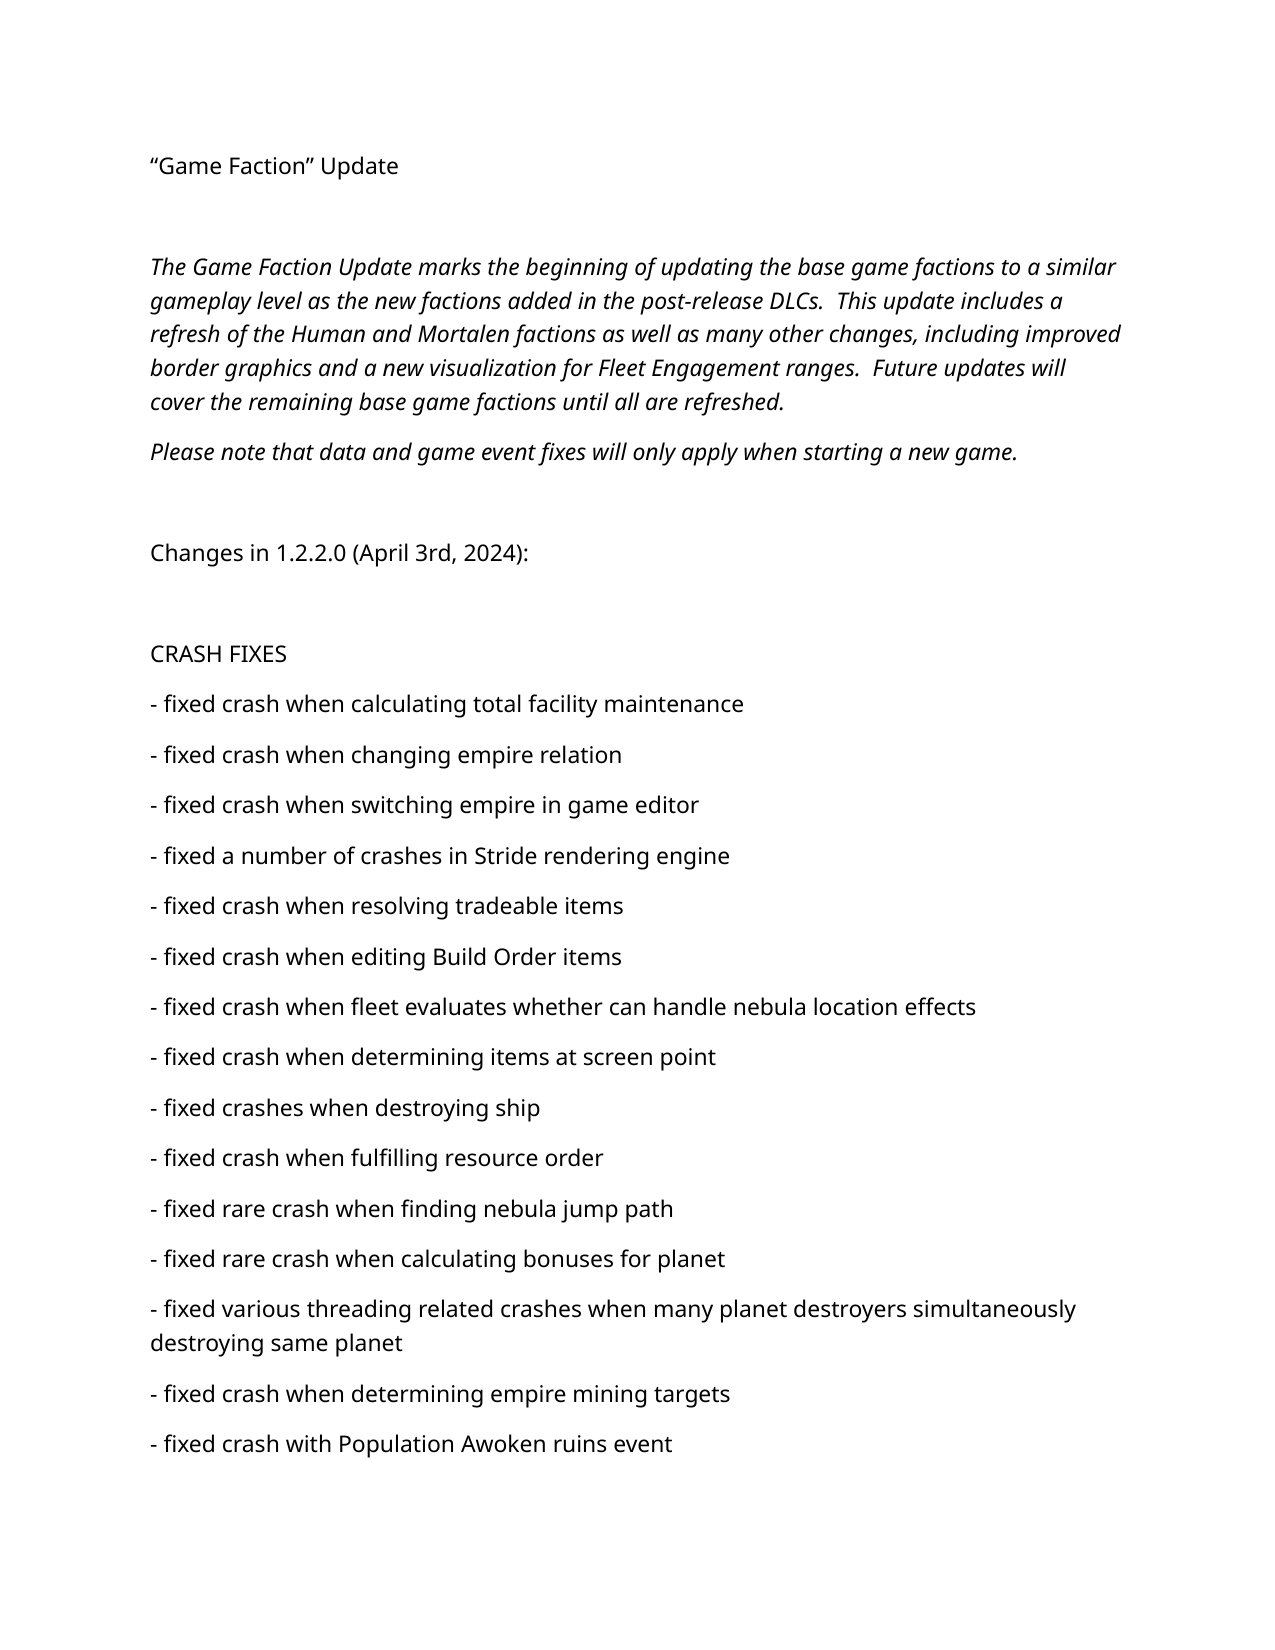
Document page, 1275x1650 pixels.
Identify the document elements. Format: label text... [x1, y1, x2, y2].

text - fixed crash when fulfilling resource order [150, 1142, 1125, 1173]
text - fixed crash when fleet evaluates whether can handle nebula location effects [150, 991, 1125, 1022]
text - fixed various threading related crashes when many planet destroyers simultaneously destroying same planet [150, 1293, 1125, 1358]
text - fixed crash when changing empire relation [150, 739, 1125, 770]
text CRASH FIXES [150, 638, 1125, 669]
text - fixed crash when determining empire mining targets [150, 1377, 1125, 1409]
text - fixed rare crash when calculating bonuses for planet [150, 1243, 1125, 1274]
text - fixed crash when determining items at screen point [150, 1041, 1125, 1072]
text - fixed crash when switching empire in game editor [150, 789, 1125, 820]
text - fixed crash with Population Awoken ruins event [150, 1428, 1125, 1459]
text Please note that data and game event fixes will only apply when starting a new game. [150, 436, 1125, 467]
text “Game Faction” Update [150, 150, 1125, 181]
text - fixed crash when editing Build Order items [150, 940, 1125, 972]
text - fixed rare crash when finding nebula jump path [150, 1192, 1125, 1224]
text - fixed crashes when destroying ship [150, 1092, 1125, 1123]
text The Game Faction Update marks the beginning of updating the base game factions to a similar gameplay level as the new factions added in the post-release DLCs. This update includes a refresh of the Human and Mortalen factions as well as many other changes, including improved border graphics and a new visualization for Fleet Engagement ranges. Future updates will cover the remaining base game factions until all are refreshed. [150, 251, 1125, 417]
text Changes in 1.2.2.0 (April 3rd, 2024): [150, 537, 1125, 568]
text - fixed a number of crashes in Stride rendering engine [150, 839, 1125, 871]
text - fixed crash when calculating total facility maintenance [150, 688, 1125, 719]
text - fixed crash when resolving tradeable items [150, 890, 1125, 921]
